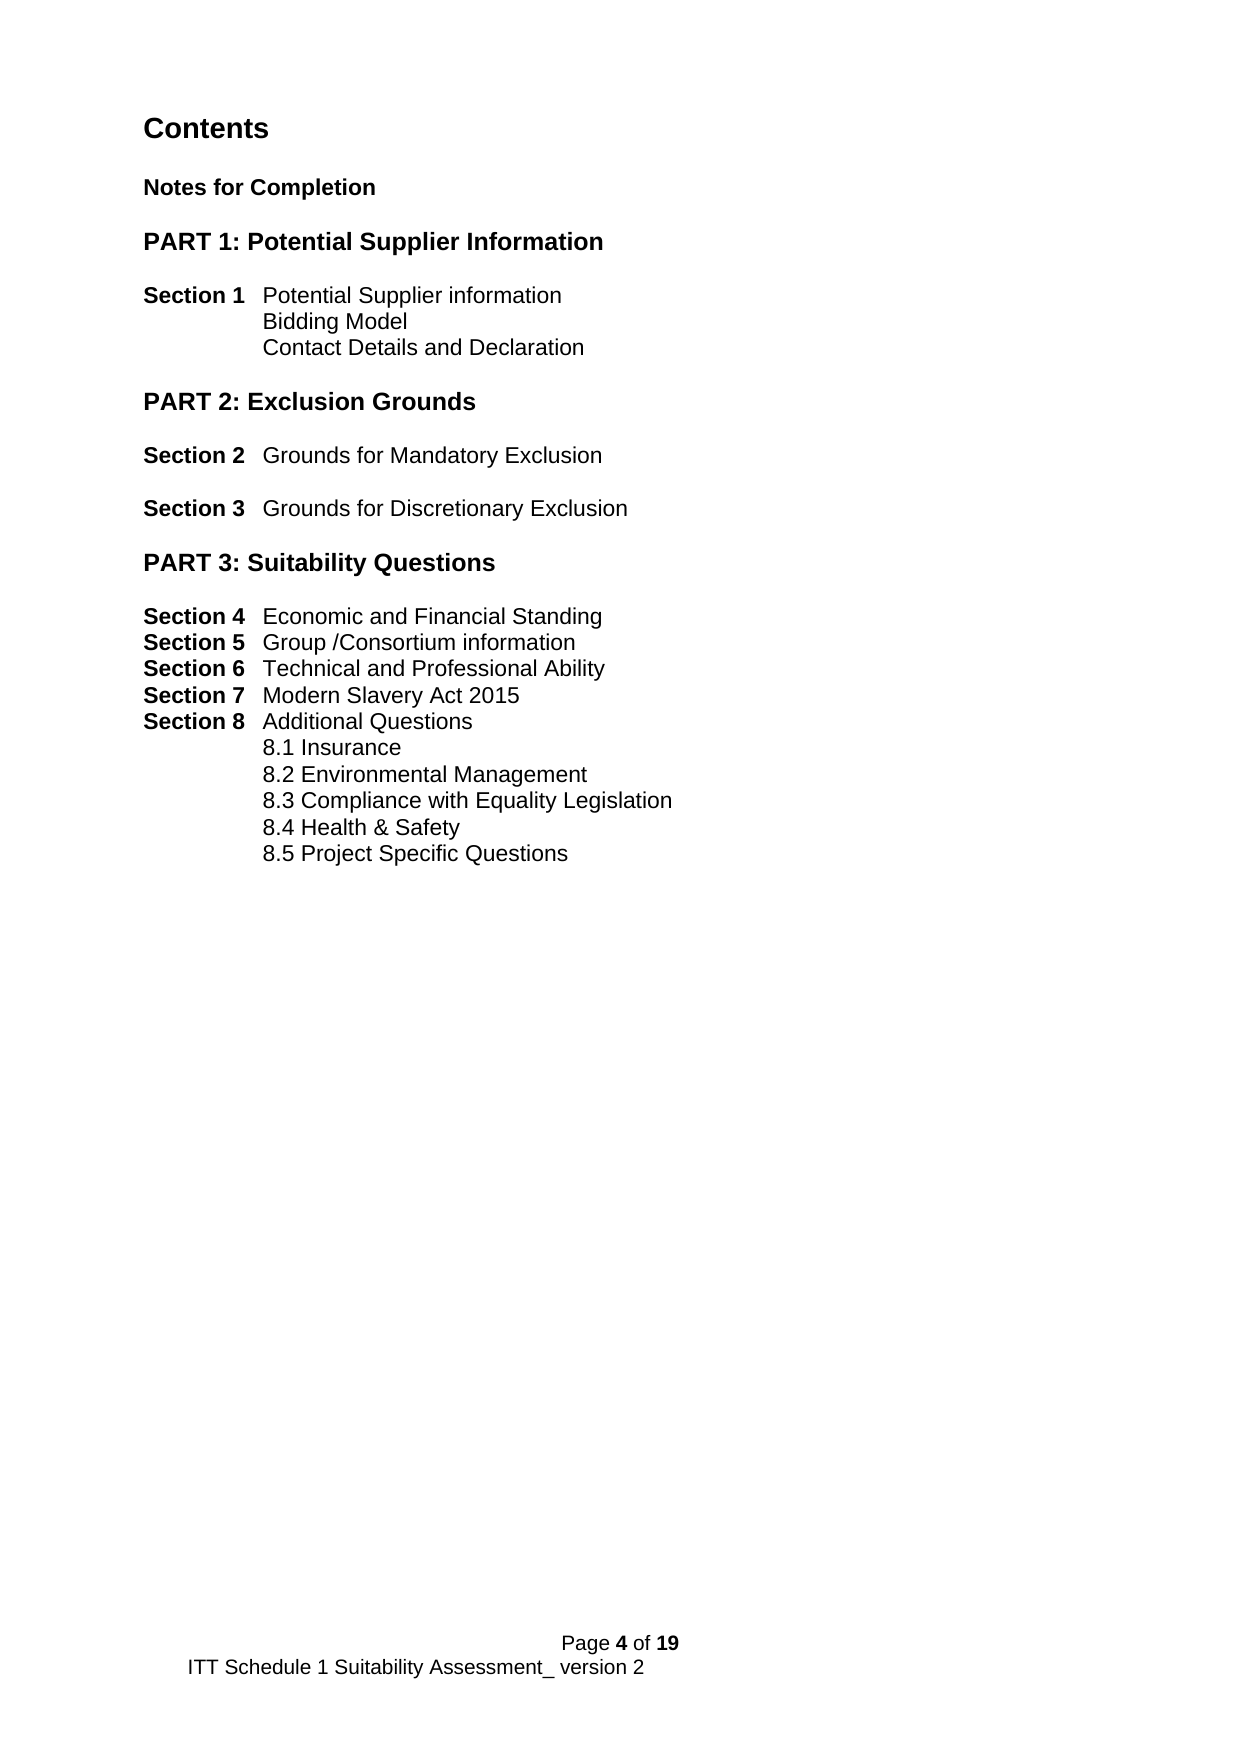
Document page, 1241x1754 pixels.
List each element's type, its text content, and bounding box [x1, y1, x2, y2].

text Section 3 Grounds for Discretionary Exclusion [143, 495, 1053, 521]
text Section 6 Technical and Professional Ability [143, 655, 1053, 682]
text PART 3: Suitability Questions [143, 547, 1053, 576]
text Section 1 Potential Supplier information [143, 282, 1053, 308]
text Contents [143, 111, 1053, 145]
text Section 4 Economic and Financial Standing [143, 603, 1053, 629]
text Notes for Completion [143, 174, 1053, 200]
text Contact Details and Declaration [143, 334, 1053, 361]
text 8.3 Compliance with Equality Legislation [143, 787, 1053, 813]
text 8.2 Environmental Management [143, 761, 1053, 787]
text Section 8 Additional Questions [143, 708, 1053, 734]
text 8.1 Insurance [143, 734, 1053, 761]
text 8.5 Project Specific Questions [262, 840, 1053, 866]
text Section 7 Modern Slavery Act 2015 [143, 682, 1053, 708]
text Section 2 Grounds for Mandatory Exclusion [143, 442, 1053, 468]
text 8.4 Health & Safety [143, 813, 1053, 840]
text PART 1: Potential Supplier Information [143, 226, 1053, 255]
text Section 5 Group /Consortium information [143, 629, 1053, 655]
text PART 2: Exclusion Grounds [143, 387, 1053, 416]
text Bidding Model [143, 308, 1053, 334]
